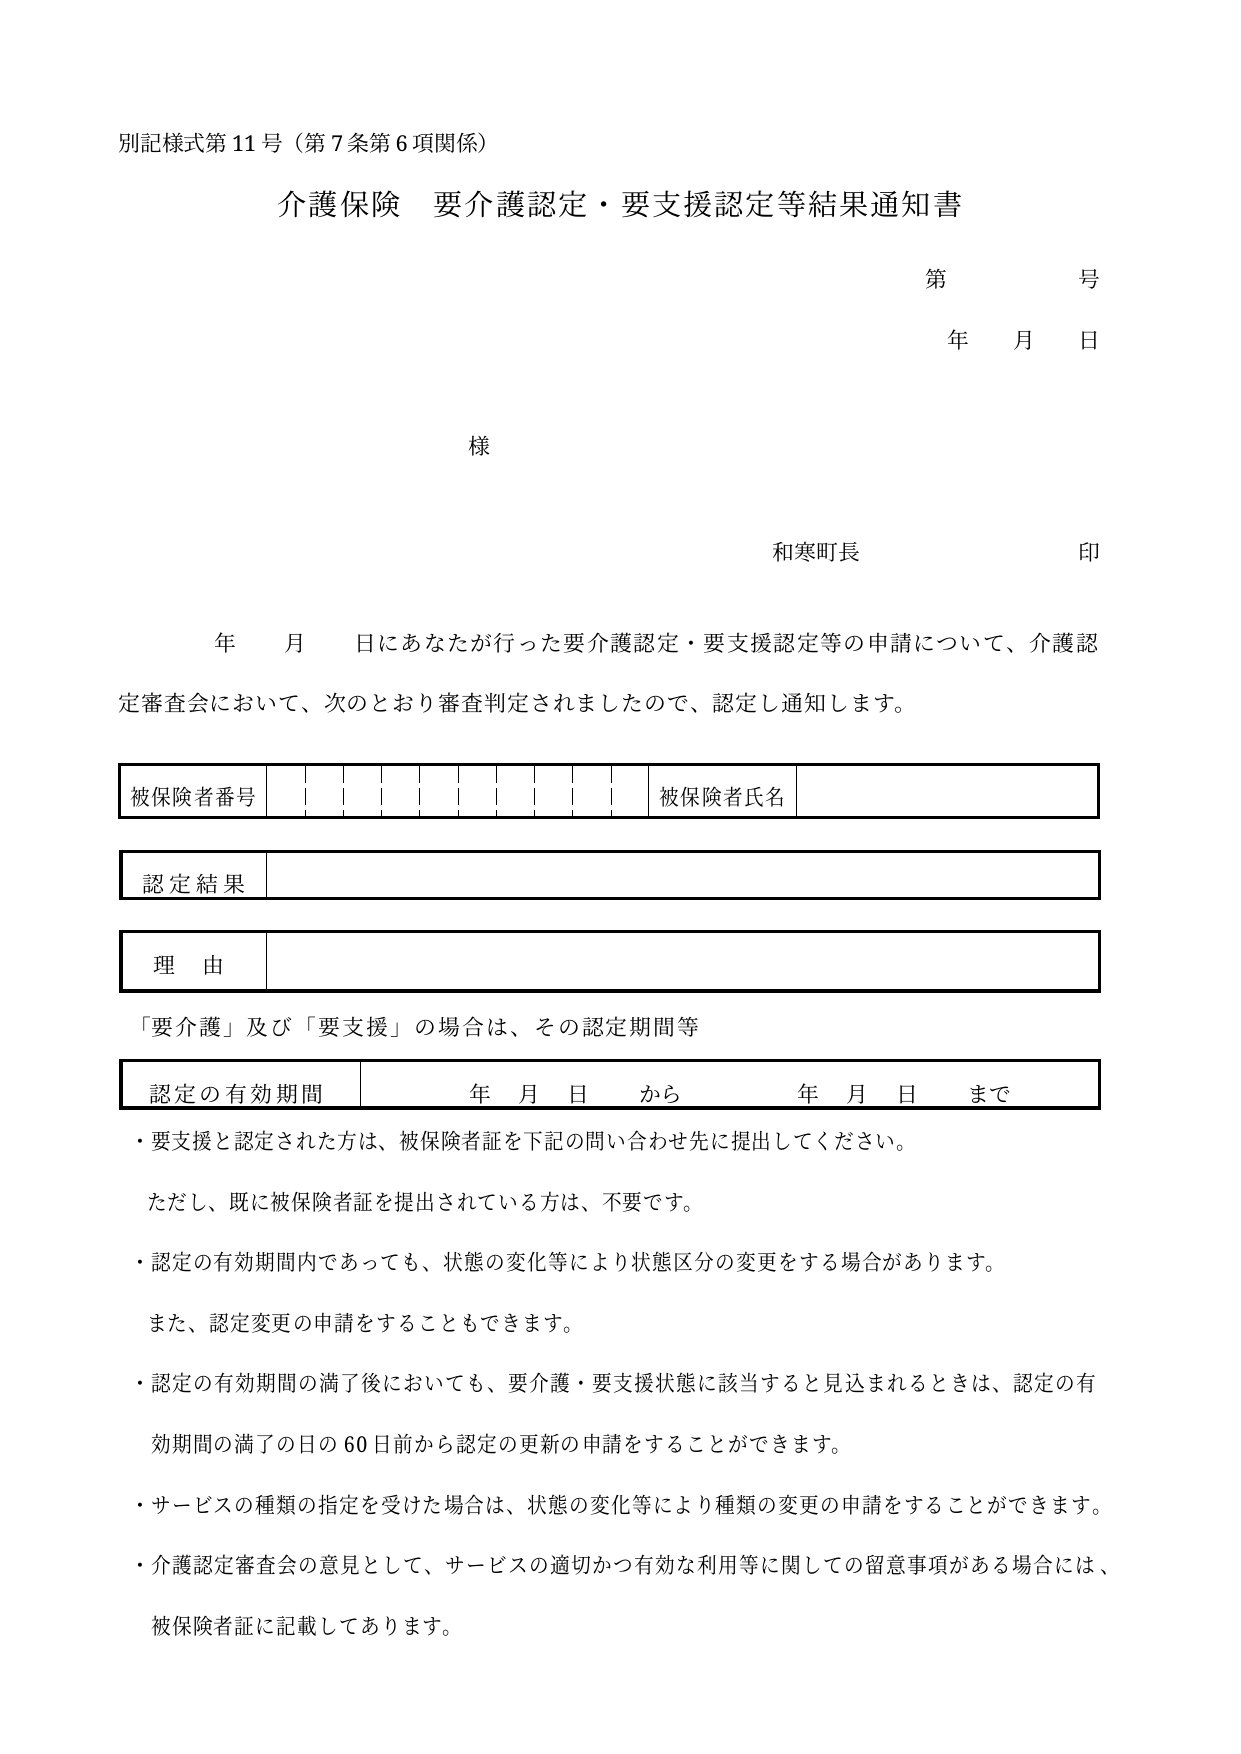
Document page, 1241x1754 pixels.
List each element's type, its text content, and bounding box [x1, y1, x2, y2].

text 別記様式第11号（第7条第6項関係） [118, 111, 1122, 172]
table_header 認定の有効期間 [123, 1062, 360, 1106]
text ・認定の有効期間の満了後においても、要介護・要支援状態に該当すると見込まれるときは、認定の有効期間の満了の日の60日前から認定の更新の申請をすることができます。 [129, 1352, 1100, 1473]
table_header [267, 933, 1098, 989]
text 和寒町長 印 [118, 520, 1100, 581]
table_header [381, 766, 419, 816]
table_header [267, 766, 305, 816]
text 年 月 日 [118, 308, 1100, 369]
text 年 月 日にあなたが行った要介護認定・要支援認定等の申請について、介護認定審査会において、次のとおり審査判定されましたので、認定し通知します。 [118, 611, 1100, 733]
table_header [573, 766, 611, 816]
table_header [458, 766, 496, 816]
table_header 被保険者氏名 [649, 766, 796, 816]
text ・介護認定審査会の意見として、サービスの適切かつ有効な利用等に関しての留意事項がある場合には、被保険者証に記載してあります。 [129, 1534, 1100, 1655]
text ・サービスの種類の指定を受けた場合は、状態の変化等により種類の変更の申請をすることができます。 [129, 1473, 1100, 1534]
text ・認定の有効期間内であっても、状態の変化等により状態区分の変更をする場合があります。 [118, 1231, 1100, 1291]
text また、認定変更の申請をすることもできます。 [118, 1291, 1100, 1352]
table_header [305, 766, 343, 816]
text 介護保険 要介護認定・要支援認定等結果通知書 [118, 172, 1122, 233]
table_header 年 月 日 から 年 月 日 まで [361, 1062, 1098, 1106]
text 様 [118, 414, 1122, 475]
table_header [496, 766, 534, 816]
text 第 号 [118, 248, 1100, 308]
table_header [420, 766, 458, 816]
text ただし、既に被保険者証を提出されている方は、不要です。 [118, 1170, 1100, 1231]
text ・要支援と認定された方は、被保険者証を下記の問い合わせ先に提出してください。 [118, 1109, 1100, 1170]
text 「要介護」及び「要支援」の場合は、その認定期間等 [118, 995, 1122, 1056]
table_header 理 由 [123, 933, 266, 989]
table_header [797, 766, 1097, 816]
table_header 認定結果 [123, 853, 266, 897]
table_header [343, 766, 381, 816]
table_header [534, 766, 572, 816]
table_header [611, 766, 648, 816]
table_header [267, 853, 1098, 897]
table_header 被保険者番号 [121, 766, 266, 816]
